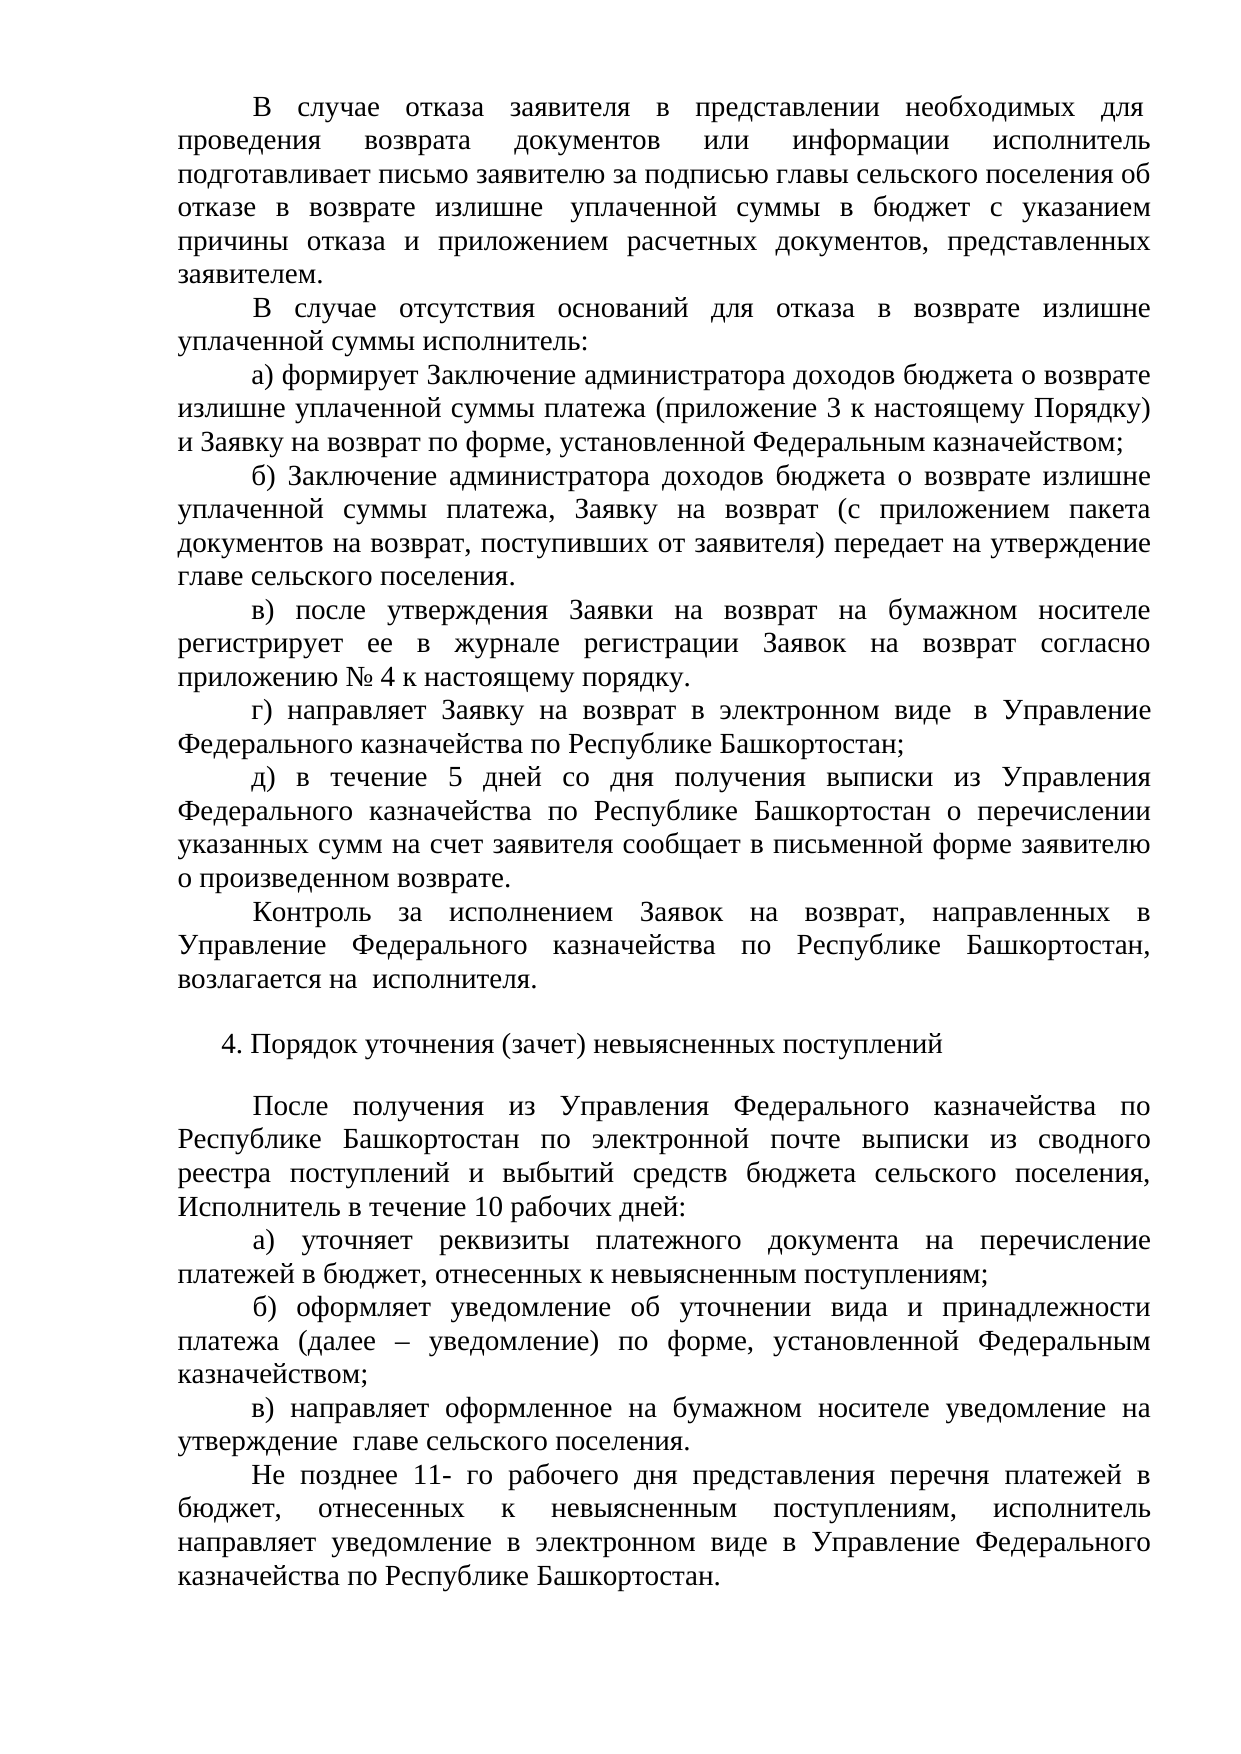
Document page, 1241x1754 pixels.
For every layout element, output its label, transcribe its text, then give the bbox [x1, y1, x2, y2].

text г) направляет Заявку на возврат в электронном виде в Управление Федерального казначейства по Республике Башкортостан; [177, 692, 1152, 759]
text д) в течение 5 дней со дня получения выписки из Управления Федерального казначейства по Республике Башкортостан о перечислении указанных сумм на счет заявителя сообщает в письменной форме заявителю о произведенном возврате. [177, 759, 1152, 894]
text 4. Порядок уточнения (зачет) невыясненных поступлений [177, 1022, 1152, 1060]
text в) после утверждения Заявки на возврат на бумажном носителе регистрирует ее в журнале регистрации Заявок на возврат согласно приложению № 4 к настоящему порядку. [177, 592, 1152, 692]
text Не позднее 11- го рабочего дня представления перечня платежей в бюджет, отнесенных к невыясненным поступлениям, исполнитель направляет уведомление в электронном виде в Управление Федерального казначейства по Республике Башкортостан. [177, 1457, 1152, 1591]
text б) Заключение администратора доходов бюджета о возврате излишне уплаченной суммы платежа, Заявку на возврат (с приложением пакета документов на возврат, поступивших от заявителя) передает на утверждение главе сельского поселения. [177, 458, 1152, 592]
text Контроль за исполнением Заявок на возврат, направленных в Управление Федерального казначейства по Республике Башкортостан, возлагается на исполнителя. [177, 894, 1152, 994]
text В случае отказа заявителя в представлении необходимых для проведения возврата документов или информации исполнитель подготавливает письмо заявителю за подписью главы сельского поселения об отказе в возврате излишне уплаченной суммы в бюджет с указанием причины отказа и приложением расчетных документов, представленных заявителем. [177, 89, 1152, 290]
text а) уточняет реквизиты платежного документа на перечисление платежей в бюджет, отнесенных к невыясненным поступлениям; [177, 1222, 1152, 1289]
text б) оформляет уведомление об уточнении вида и принадлежности платежа (далее – уведомление) по форме, установленной Федеральным казначейством; [177, 1289, 1152, 1390]
text в) направляет оформленное на бумажном носителе уведомление на утверждение главе сельского поселения. [177, 1390, 1152, 1457]
text а) формирует Заключение администратора доходов бюджета о возврате излишне уплаченной суммы платежа (приложение 3 к настоящему Порядку) и Заявку на возврат по форме, установленной Федеральным казначейством; [177, 357, 1152, 458]
text После получения из Управления Федерального казначейства по Республике Башкортостан по электронной почте выписки из сводного реестра поступлений и выбытий средств бюджета сельского поселения, Исполнитель в течение 10 рабочих дней: [177, 1088, 1152, 1222]
text В случае отсутствия оснований для отказа в возврате излишне уплаченной суммы исполнитель: [177, 290, 1152, 357]
